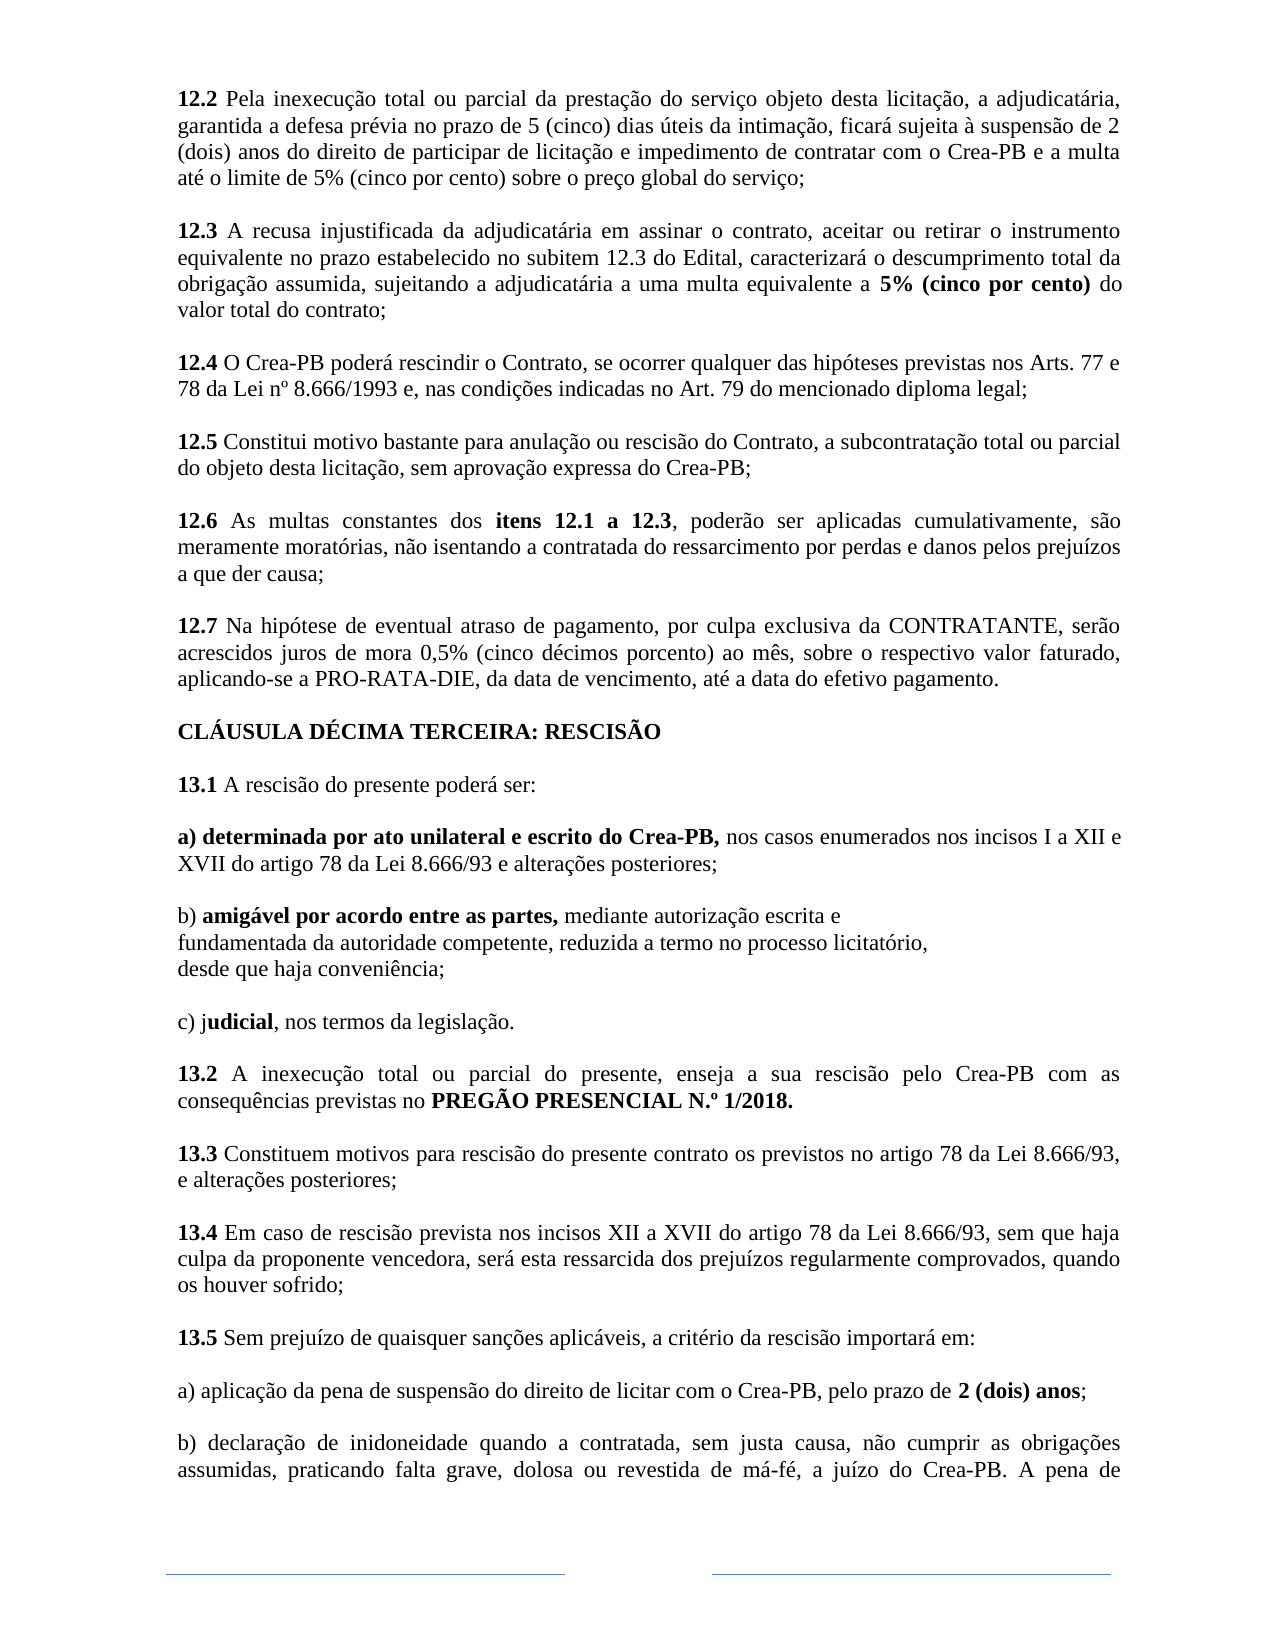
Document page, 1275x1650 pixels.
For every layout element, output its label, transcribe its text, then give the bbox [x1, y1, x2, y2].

text 12.5 Constitui motivo bastante para anulação ou rescisão do Contrato, a subcontratação total ou parcial do objeto desta licitação, sem aprovação expressa do Crea-PB; [177, 428, 1122, 481]
text 12.7 Na hipótese de eventual atraso de pagamento, por culpa exclusiva da CONTRATANTE, serão acrescidos juros de mora 0,5% (cinco décimos porcento) ao mês, sobre o respectivo valor faturado, aplicando-se a PRO-RATA-DIE, da data de vencimento, até a data do efetivo pagamento. [177, 612, 1122, 692]
text a) aplicação da pena de suspensão do direito de licitar com o Crea-PB, pelo prazo de 2 (dois) anos; [177, 1377, 1122, 1403]
text 12.4 O Crea-PB poderá rescindir o Contrato, se ocorrer qualquer das hipóteses previstas nos Arts. 77 e 78 da Lei nº 8.666/1993 e, nas condições indicadas no Art. 79 do mencionado diploma legal; [177, 349, 1122, 402]
text 13.1 A rescisão do presente poderá ser: [177, 771, 1122, 797]
text c) judicial, nos termos da legislação. [177, 1008, 1122, 1034]
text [177, 1429, 1122, 1482]
text 13.5 Sem prejuízo de quaisquer sanções aplicáveis, a critério da rescisão importará em: [177, 1324, 1122, 1350]
text 12.6 As multas constantes dos itens 12.1 a 12.3, poderão ser aplicadas cumulativamente, são meramente moratórias, não isentando a contratada do ressarcimento por perdas e danos pelos prejuízos a que der causa; [177, 507, 1122, 586]
text 12.2 Pela inexecução total ou parcial da prestação do serviço objeto desta licitação, a adjudicatária, garantida a defesa prévia no prazo de 5 (cinco) dias úteis da intimação, ficará sujeita à suspensão de 2 (dois) anos do direito de participar de licitação e impedimento de contratar com o Crea-PB e a multa até o limite de 5% (cinco por cento) sobre o preço global do serviço; [177, 85, 1122, 191]
text b) amigável por acordo entre as partes, mediante autorização escrita e [177, 902, 1122, 929]
text 12.3 A recusa injustificada da adjudicatária em assinar o contrato, aceitar ou retirar o instrumento equivalente no prazo estabelecido no subitem 12.3 do Edital, caracterizará o descumprimento total da obrigação assumida, sujeitando a adjudicatária a uma multa equivalente a 5% (cinco por cento) do valor total do contrato; [177, 217, 1122, 323]
text 13.2 A inexecução total ou parcial do presente, enseja a sua rescisão pelo Crea-PB com as consequências previstas no PREGÃO PRESENCIAL N.º 1/2018. [177, 1061, 1122, 1113]
text desde que haja conveniência; [177, 955, 1122, 981]
text 13.3 Constituem motivos para rescisão do presente contrato os previstos no artigo 78 da Lei 8.666/93, e alterações posteriores; [177, 1139, 1122, 1192]
text CLÁUSULA DÉCIMA TERCEIRA: RESCISÃO [177, 718, 1122, 744]
text 13.4 Em caso de rescisão prevista nos incisos XII a XVII do artigo 78 da Lei 8.666/93, sem que haja culpa da proponente vencedora, será esta ressarcida dos prejuízos regularmente comprovados, quando os houver sofrido; [177, 1219, 1122, 1298]
text a) determinada por ato unilateral e escrito do Crea-PB, nos casos enumerados nos incisos I a XII e XVII do artigo 78 da Lei 8.666/93 e alterações posteriores; [177, 823, 1122, 876]
text fundamentada da autoridade competente, reduzida a termo no processo licitatório, [177, 929, 1122, 955]
